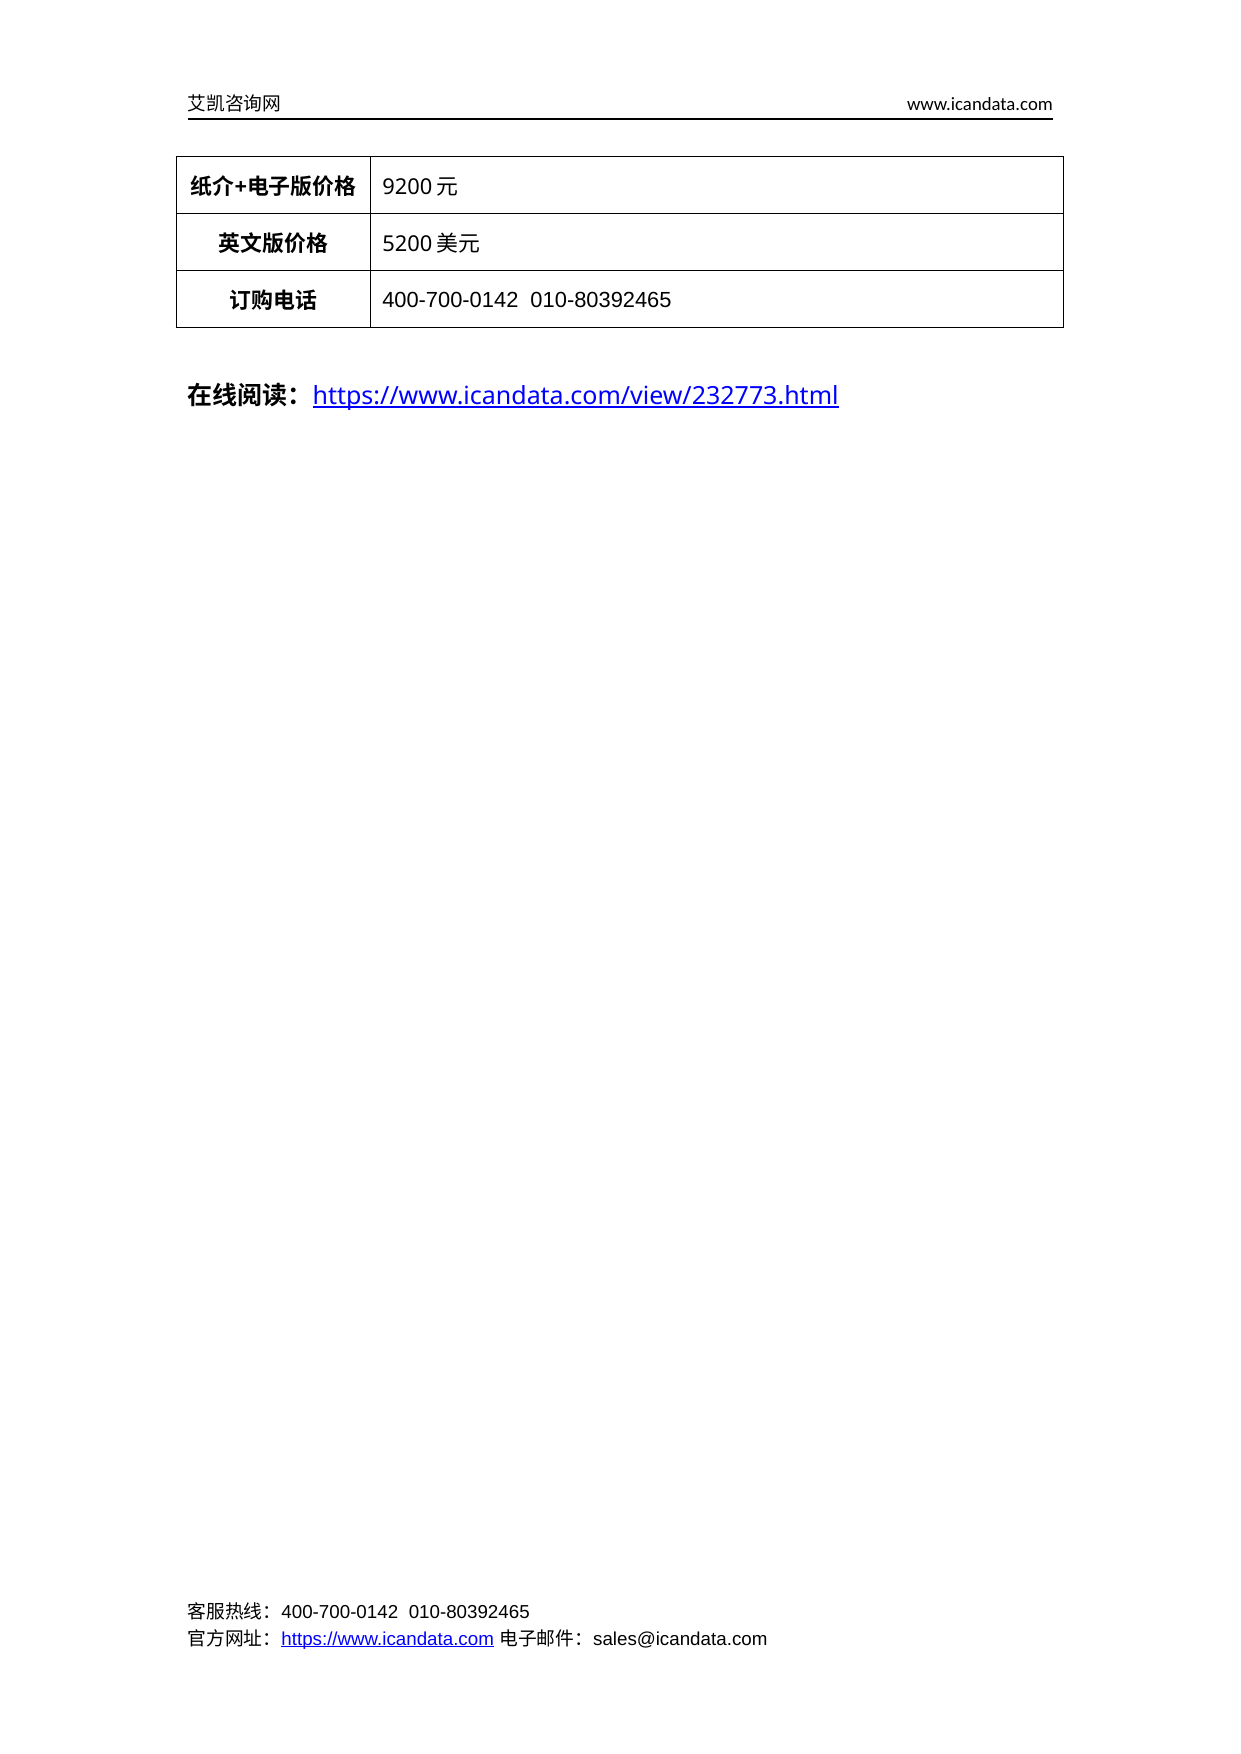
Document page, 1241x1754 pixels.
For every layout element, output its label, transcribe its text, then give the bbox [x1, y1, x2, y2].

table_cell 纸介+电子版价格 [177, 157, 370, 213]
table_cell 订购电话 [177, 271, 370, 327]
table_cell 9200元 [371, 157, 1063, 213]
table_cell 400-700-0142 010-80392465 [371, 271, 1063, 327]
text 在线阅读：https://www.icandata.com/view/232773.html [187, 361, 1053, 426]
table_cell 5200美元 [371, 214, 1063, 270]
table_cell 英文版价格 [177, 214, 370, 270]
